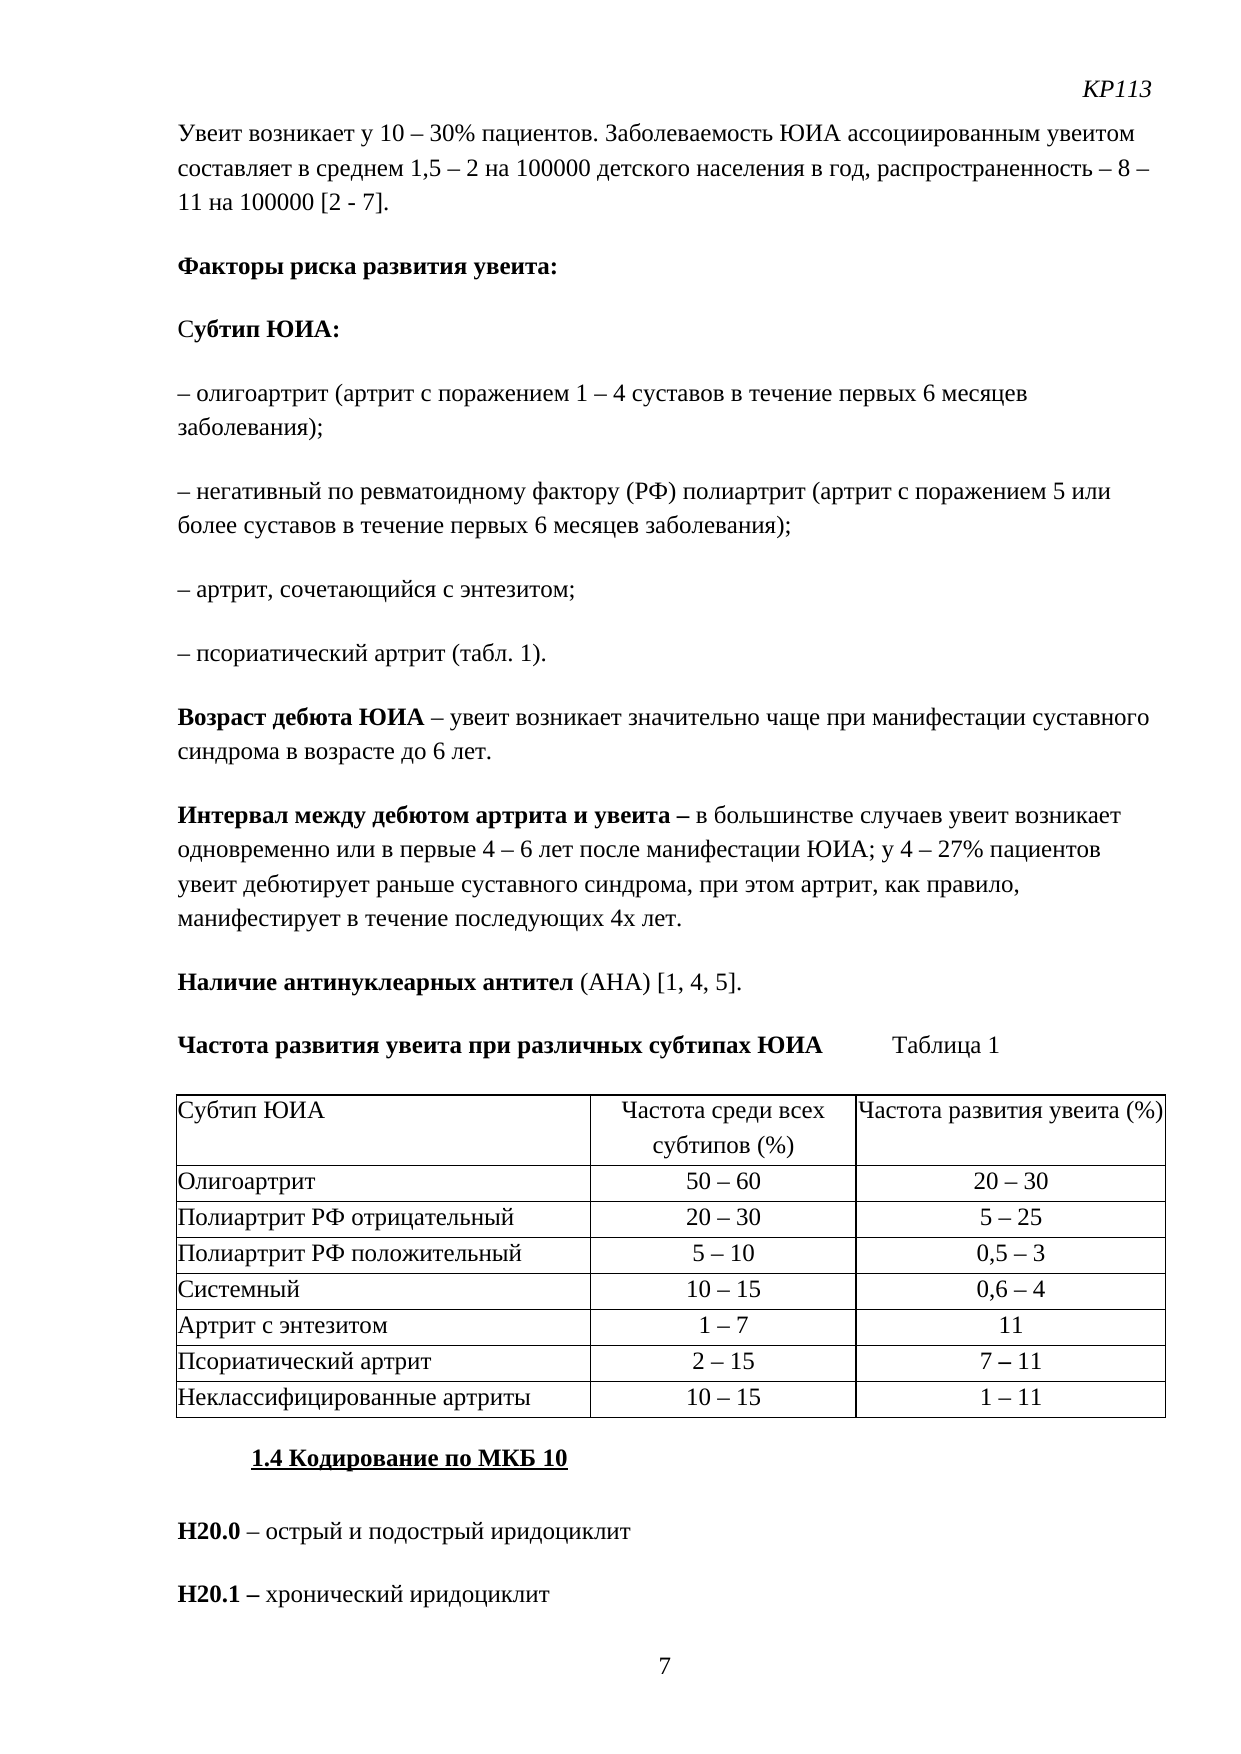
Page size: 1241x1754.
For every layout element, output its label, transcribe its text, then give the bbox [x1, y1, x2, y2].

table_cell Полиартрит РФ положительный [177, 1238, 590, 1273]
table_cell 1 – 11 [857, 1382, 1165, 1417]
text Н20.0 – острый и подострый иридоциклит [177, 1516, 1152, 1544]
table_cell Системный [177, 1274, 590, 1309]
table_cell 5 – 10 [591, 1238, 855, 1273]
table_cell 10 – 15 [591, 1274, 855, 1309]
table_cell 1 – 7 [591, 1310, 855, 1345]
table_cell 7 – 11 [857, 1346, 1165, 1381]
text Интервал между дебютом артрита и увеита – в большинстве случаев увеит возникает одновременно или в первые 4 – 6 лет после манифестации ЮИА; у 4 – 27% пациентов увеит дебютирует раньше суставного синдрома, при этом артрит, как правило, манифестирует в течение последующих 4х лет. [177, 800, 1152, 932]
text – негативный по ревматоидному фактору (РФ) полиартрит (артрит с поражением 5 или более суставов в течение первых 6 месяцев заболевания); [177, 476, 1152, 539]
table_cell Артрит с энтезитом [177, 1310, 590, 1345]
table_cell 20 – 30 [591, 1202, 855, 1237]
text – псориатический артрит (табл. 1). [177, 638, 1152, 667]
text Факторы риска развития увеита: [177, 251, 1152, 279]
table_cell 20 – 30 [857, 1166, 1165, 1201]
text – артрит, сочетающийся с энтезитом; [177, 574, 1152, 603]
table_cell 11 [857, 1310, 1165, 1345]
text Субтип ЮИА: [177, 314, 1152, 343]
table_cell Олигоартрит [177, 1166, 590, 1201]
subtitle 1.4 Кодирование по МКБ 10 [177, 1443, 1152, 1472]
table_cell 0,5 – 3 [857, 1238, 1165, 1273]
text Частота развития увеита при различных субтипах ЮИА Таблица 1 [177, 1030, 1152, 1059]
text Наличие антинуклеарных антител (AНA) [1, 4, 5]. [177, 967, 1152, 996]
table_header Частота среди всех субтипов (%) [591, 1096, 855, 1164]
table_cell 2 – 15 [591, 1346, 855, 1381]
table_cell Полиартрит РФ отрицательный [177, 1202, 590, 1237]
table_cell 10 – 15 [591, 1382, 855, 1417]
text Увеит возникает у 10 – 30% пациентов. Заболеваемость ЮИА ассоциированным увеитом составляет в среднем 1,5 – 2 на 100000 детского населения в год, распространенность – 8 – 11 на 100000 [2 - 7]. [177, 118, 1152, 216]
table_cell 50 – 60 [591, 1166, 855, 1201]
table_cell 5 – 25 [857, 1202, 1165, 1237]
table_header Частота развития увеита (%) [857, 1096, 1165, 1164]
table_cell Неклассифицированные артриты [177, 1382, 590, 1417]
table_cell 0,6 – 4 [857, 1274, 1165, 1309]
text Возраст дебюта ЮИА – увеит возникает значительно чаще при манифестации суставного синдрома в возрасте до 6 лет. [177, 702, 1152, 765]
text – олигоартрит (артрит с поражением 1 – 4 суставов в течение первых 6 месяцев заболевания); [177, 378, 1152, 441]
table_cell Псориатический артрит [177, 1346, 590, 1381]
text Н20.1 – хронический иридоциклит [177, 1579, 1152, 1608]
table_header Субтип ЮИА [177, 1096, 590, 1164]
